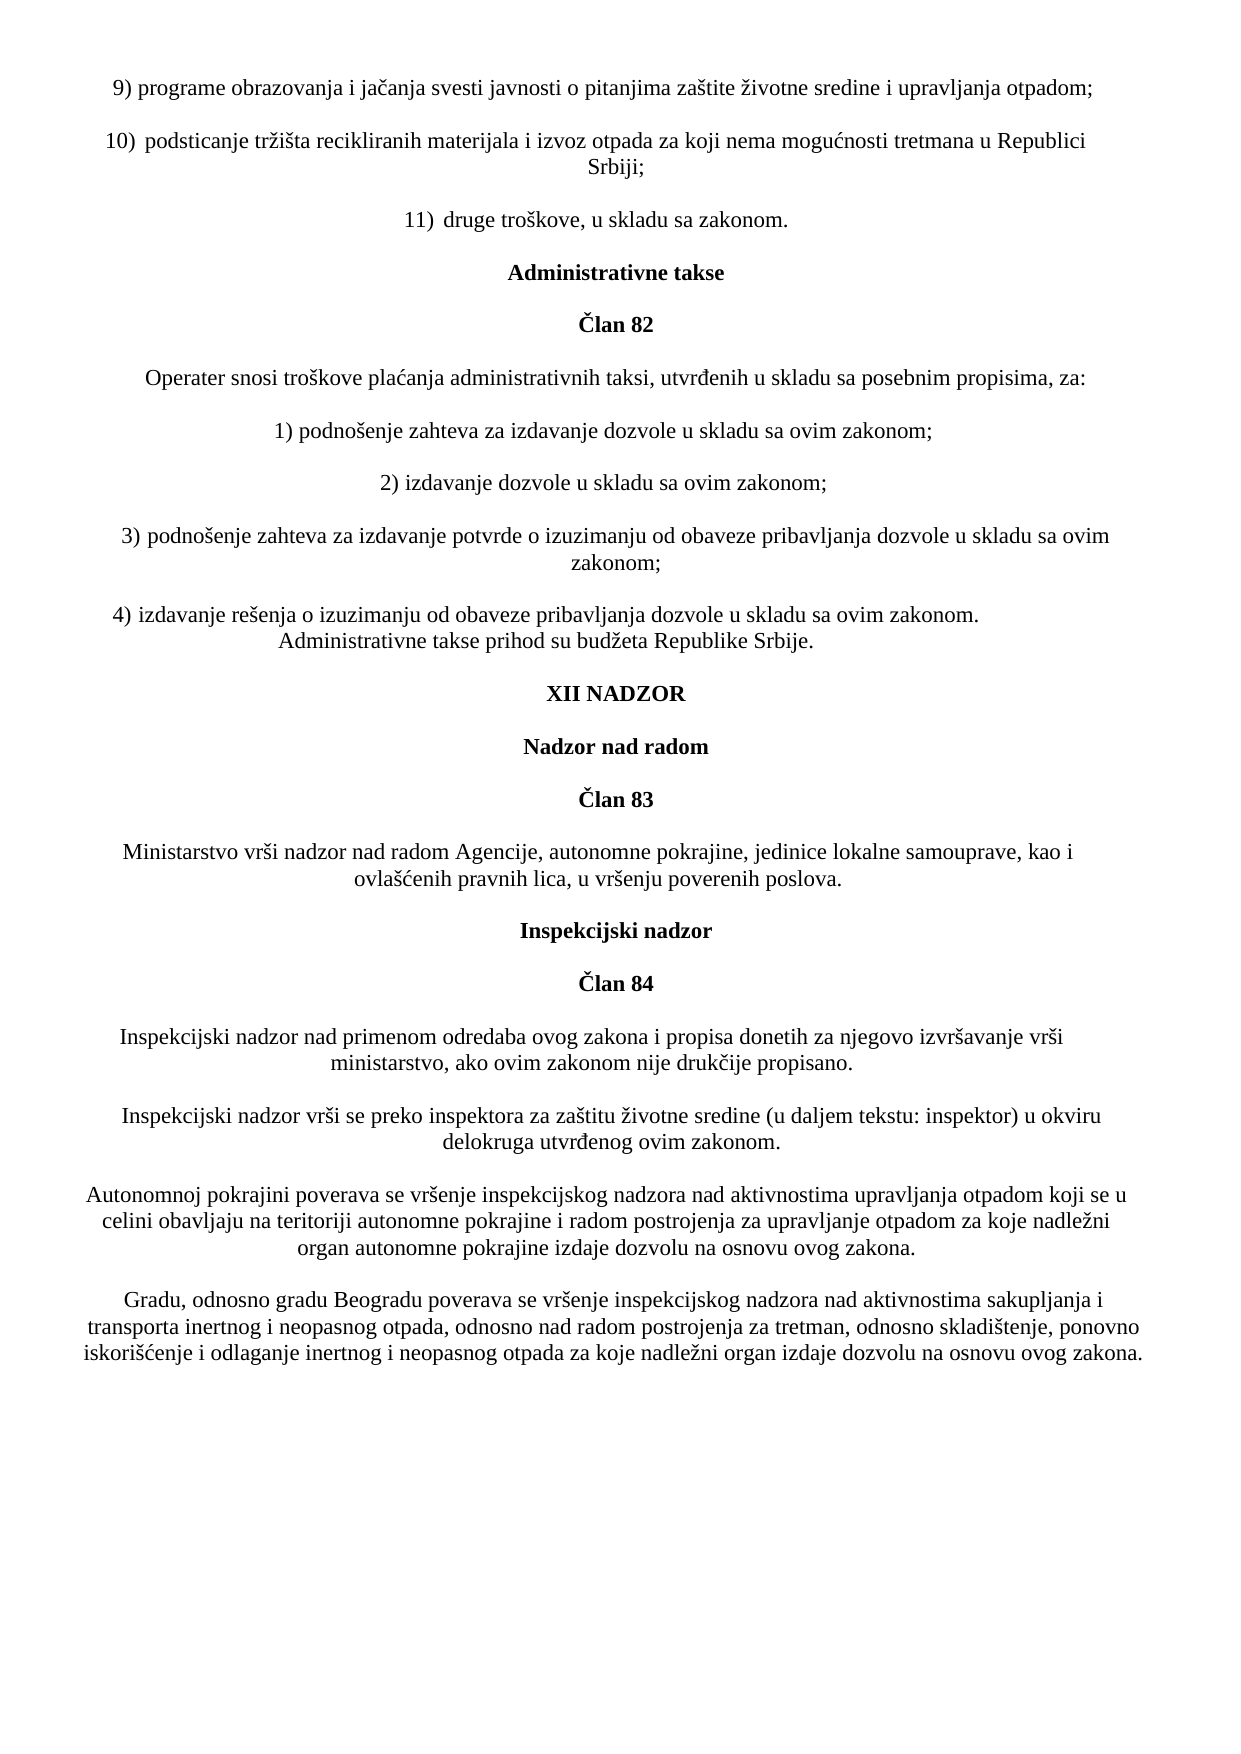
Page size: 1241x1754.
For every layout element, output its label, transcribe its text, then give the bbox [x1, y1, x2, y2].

text Autonomnoj pokrajini poverava se vršenje inspekcijskog nadzora nad aktivnostima upravljanja otpadom koji se u celini obavljaju na teritoriji autonomne pokrajine i radom postrojenja za upravljanje otpadom za koje nadležni organ autonomne pokrajine izdaje dozvolu na osnovu ovog zakona. [75, 1181, 1138, 1260]
text Inspekcijski nadzor vrši se preko inspektora za zaštitu životne sredine (u daljem tekstu: inspektor) u okviru delokruga utvrđenog ovim zakonom. [75, 1102, 1148, 1155]
text Član 83 [75, 786, 1157, 812]
list podnošenje zahteva za izdavanje dozvole u skladu sa ovim zakonom; [50, 417, 1157, 443]
text Ministarstvo vrši nadzor nad radom Agencije, autonomne pokrajine, jedinice lokalne samouprave, kao i ovlašćenih pravnih lica, u vršenju poverenih poslova. [75, 838, 1121, 891]
list izdavanje dozvole u skladu sa ovim zakonom; [50, 469, 1157, 496]
text Gradu, odnosno gradu Beogradu poverava se vršenje inspekcijskog nadzora nad aktivnostima sakupljanja i transporta inertnog i neopasnog otpada, odnosno nad radom postrojenja za tretman, odnosno skladištenje, ponovno iskorišćenje i odlaganje inertnog i neopasnog otpada za koje nadležni organ izdaje dozvolu na osnovu ovog zakona. [75, 1286, 1153, 1366]
text Inspekcijski nadzor nad primenom odredaba ovog zakona i propisa donetih za njegovo izvršavanje vrši ministarstvo, ako ovim zakonom nije drukčije propisano. [75, 1023, 1109, 1076]
list podnošenje zahteva za izdavanje potvrde o izuzimanju od obaveze pribavljanja dozvole u skladu sa ovim zakonom; [75, 522, 1157, 575]
list druge troškove, u skladu sa zakonom. [35, 206, 1157, 232]
text Nadzor nad radom [75, 733, 1157, 759]
text Srbiji; [75, 153, 1157, 179]
text XII NADZOR [75, 680, 1157, 707]
list programe obrazovanja i jačanja svesti javnosti o pitanjima zaštite životne sredine i upravljanja otpadom; [50, 74, 1157, 101]
text Operater snosi troškove plaćanja administrativnih taksi, utvrđenih u skladu sa posebnim propisima, za: [75, 364, 1157, 390]
list izdavanje rešenja o izuzimanju od obaveze pribavljanja dozvole u skladu sa ovim zakonom. Administrativne takse prihod su budžeta Republike Srbije. [75, 601, 1017, 654]
text Inspekcijski nadzor [75, 917, 1157, 944]
text Član 84 [75, 970, 1157, 997]
text Administrativne takse [75, 259, 1157, 285]
list podsticanje tržišta recikliranih materijala i izvoz otpada za koji nema mogućnosti tretmana u Republici [35, 127, 1157, 153]
text Član 82 [75, 311, 1157, 338]
